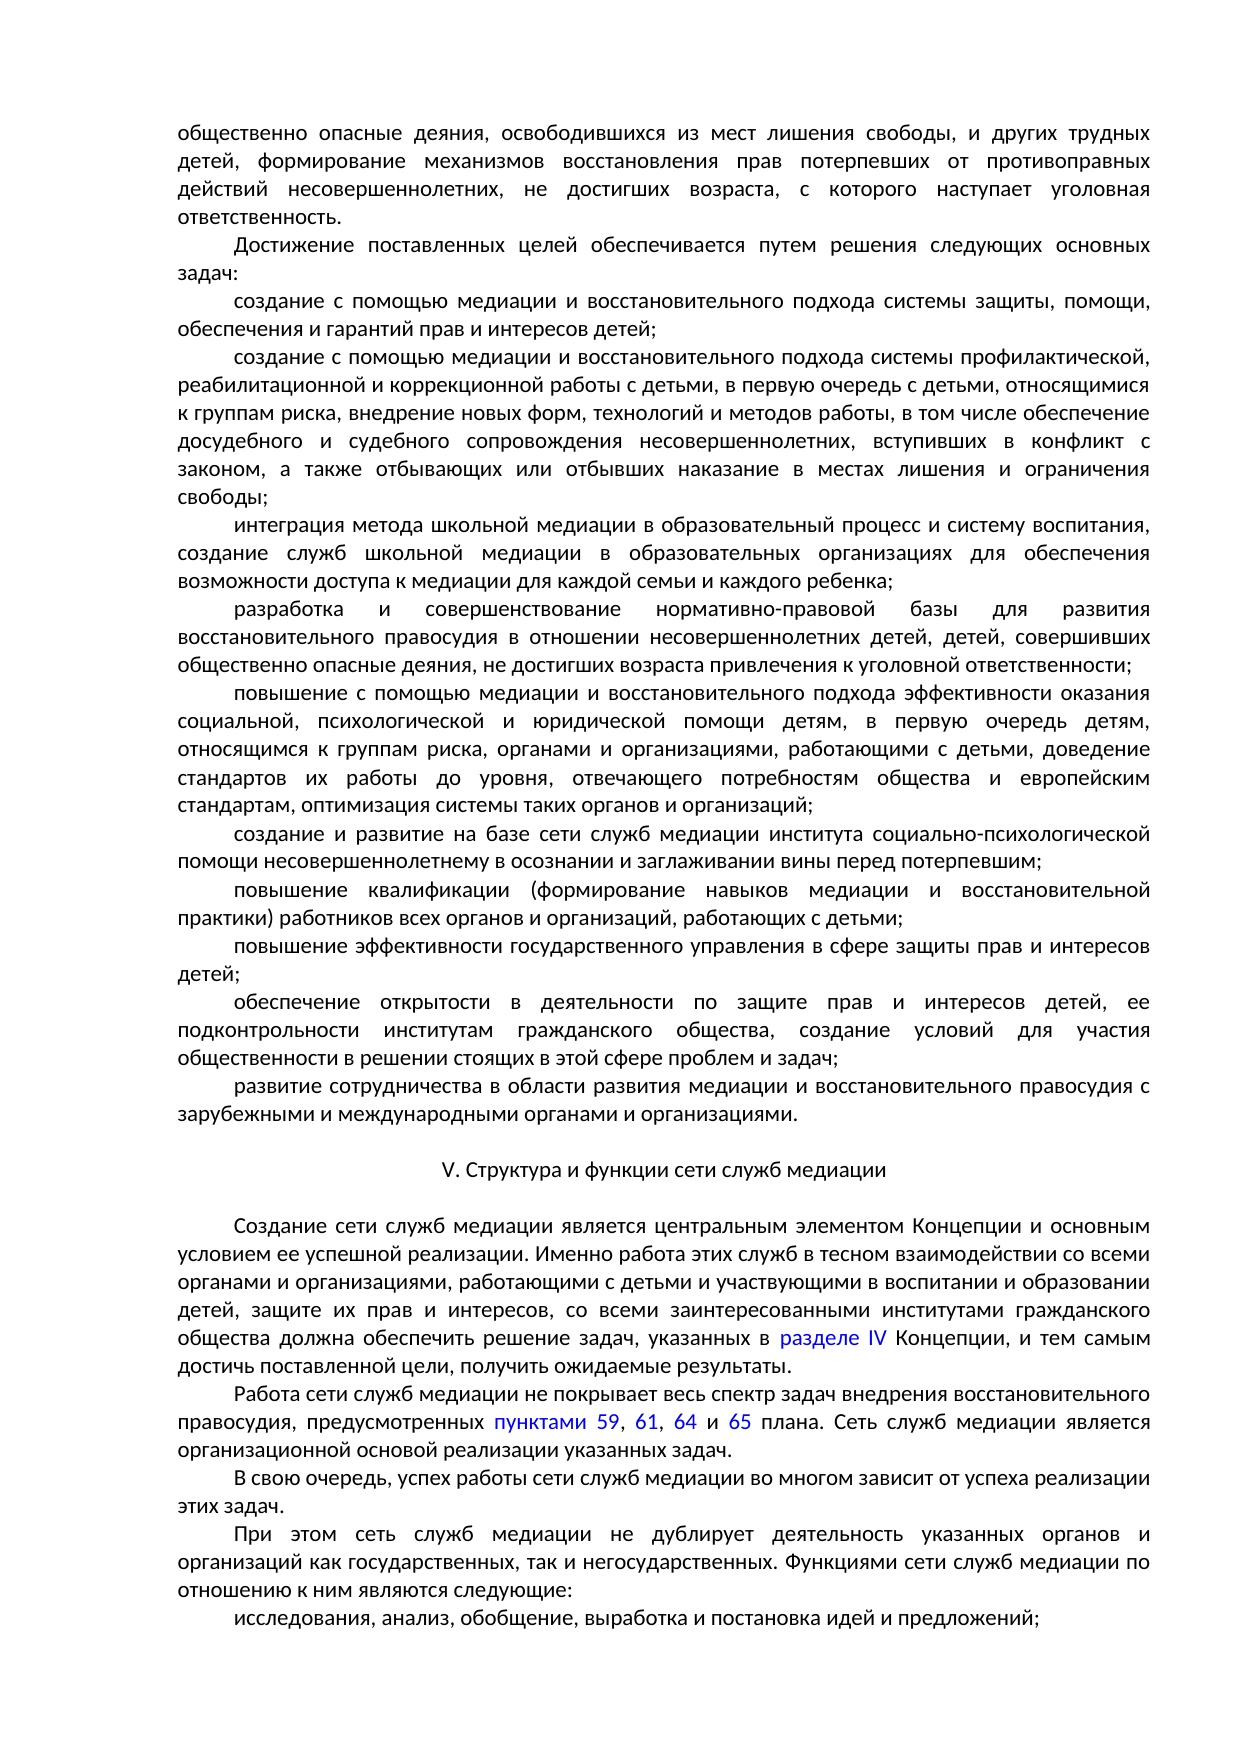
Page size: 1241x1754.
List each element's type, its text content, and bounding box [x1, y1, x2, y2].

text В свою очередь, успех работы сети служб медиации во многом зависит от успеха реализации этих задач. [177, 1463, 1152, 1519]
text развитие сотрудничества в области развития медиации и восстановительного правосудия с зарубежными и международными органами и организациями. [177, 1071, 1152, 1127]
text создание и развитие на базе сети служб медиации института социально-психологической помощи несовершеннолетнему в осознании и заглаживании вины перед потерпевшим; [177, 819, 1152, 875]
text создание с помощью медиации и восстановительного подхода системы защиты, помощи, обеспечения и гарантий прав и интересов детей; [177, 286, 1152, 342]
text повышение с помощью медиации и восстановительного подхода эффективности оказания социальной, психологической и юридической помощи детям, в первую очередь детям, относящимся к группам риска, органами и организациями, работающими с детьми, доведение стандартов их работы до уровня, отвечающего потребностям общества и европейским стандартам, оптимизация системы таких органов и организаций; [177, 678, 1152, 819]
text Создание сети служб медиации является центральным элементом Концепции и основным условием ее успешной реализации. Именно работа этих служб в тесном взаимодействии со всеми органами и организациями, работающими с детьми и участвующими в воспитании и образовании детей, защите их прав и интересов, со всеми заинтересованными институтами гражданского общества должна обеспечить решение задач, указанных в разделе IV Концепции, и тем самым достичь поставленной цели, получить ожидаемые результаты. [177, 1211, 1152, 1379]
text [177, 118, 1152, 230]
text обеспечение открытости в деятельности по защите прав и интересов детей, ее подконтрольности институтам гражданского общества, создание условий для участия общественности в решении стоящих в этой сфере проблем и задач; [177, 987, 1152, 1071]
text Достижение поставленных целей обеспечивается путем решения следующих основных задач: [177, 230, 1152, 286]
text разработка и совершенствование нормативно-правовой базы для развития восстановительного правосудия в отношении несовершеннолетних детей, детей, совершивших общественно опасные деяния, не достигших возраста привлечения к уголовной ответственности; [177, 594, 1152, 678]
text повышение квалификации (формирование навыков медиации и восстановительной практики) работников всех органов и организаций, работающих с детьми; [177, 875, 1152, 931]
text При этом сеть служб медиации не дублирует деятельность указанных органов и организаций как государственных, так и негосударственных. Функциями сети служб медиации по отношению к ним являются следующие: [177, 1519, 1152, 1603]
text V. Структура и функции сети служб медиации [177, 1155, 1152, 1183]
text исследования, анализ, обобщение, выработка и постановка идей и предложений; [177, 1603, 1152, 1631]
text Работа сети служб медиации не покрывает весь спектр задач внедрения восстановительного правосудия, предусмотренных пунктами 59, 61, 64 и 65 плана. Сеть служб медиации является организационной основой реализации указанных задач. [177, 1379, 1152, 1463]
text интеграция метода школьной медиации в образовательный процесс и систему воспитания, создание служб школьной медиации в образовательных организациях для обеспечения возможности доступа к медиации для каждой семьи и каждого ребенка; [177, 510, 1152, 594]
text повышение эффективности государственного управления в сфере защиты прав и интересов детей; [177, 931, 1152, 987]
text создание с помощью медиации и восстановительного подхода системы профилактической, реабилитационной и коррекционной работы с детьми, в первую очередь с детьми, относящимися к группам риска, внедрение новых форм, технологий и методов работы, в том числе обеспечение досудебного и судебного сопровождения несовершеннолетних, вступивших в конфликт с законом, а также отбывающих или отбывших наказание в местах лишения и ограничения свободы; [177, 342, 1152, 510]
